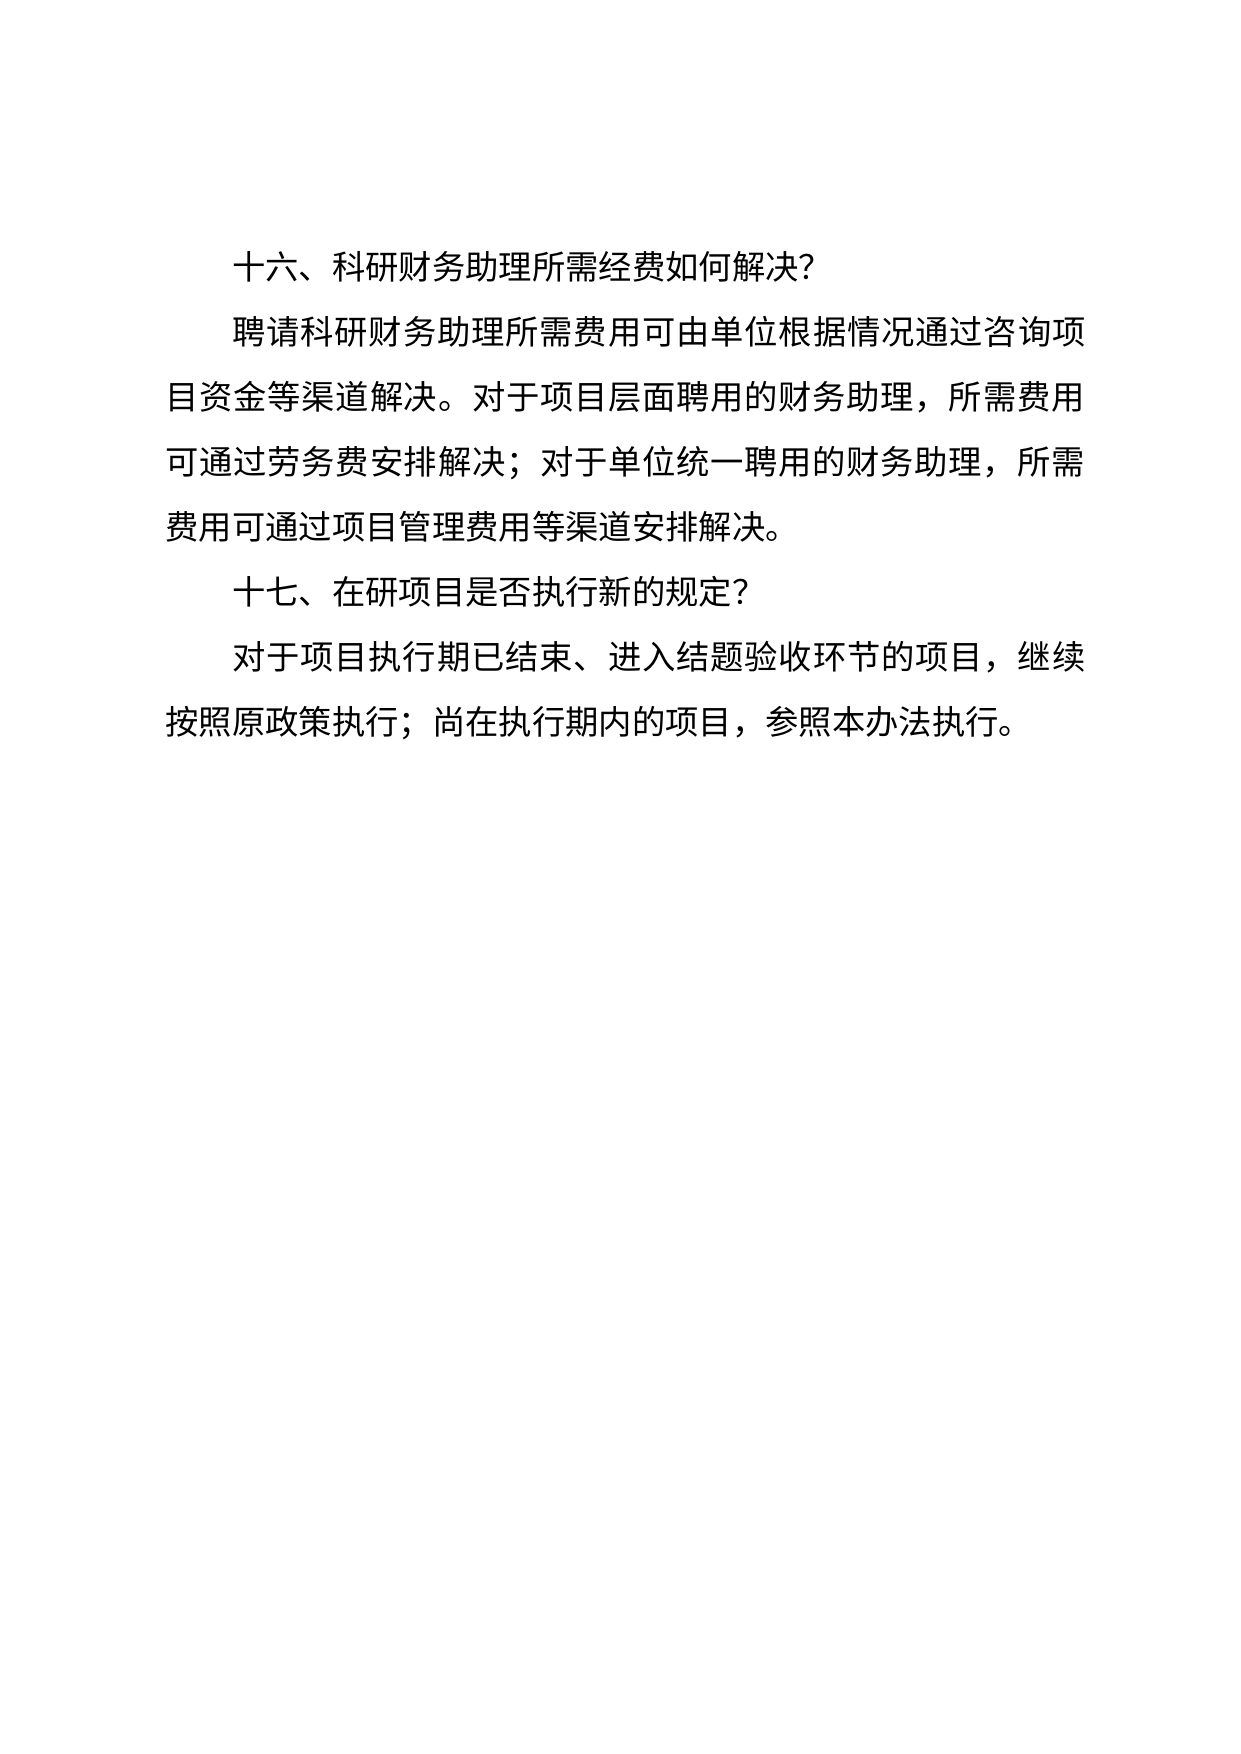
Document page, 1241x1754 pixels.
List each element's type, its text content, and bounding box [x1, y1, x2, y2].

text 对于项目执行期已结束、进入结题验收环节的项目，继续按照原政策执行；尚在执行期内的项目，参照本办法执行。 [165, 623, 1087, 753]
text 十七、在研项目是否执行新的规定？ [165, 558, 1087, 623]
text 聘请科研财务助理所需费用可由单位根据情况通过咨询项目资金等渠道解决。对于项目层面聘用的财务助理，所需费用可通过劳务费安排解决；对于单位统一聘用的财务助理，所需费用可通过项目管理费用等渠道安排解决。 [165, 298, 1087, 558]
text 十六、科研财务助理所需经费如何解决？ [165, 233, 1087, 298]
